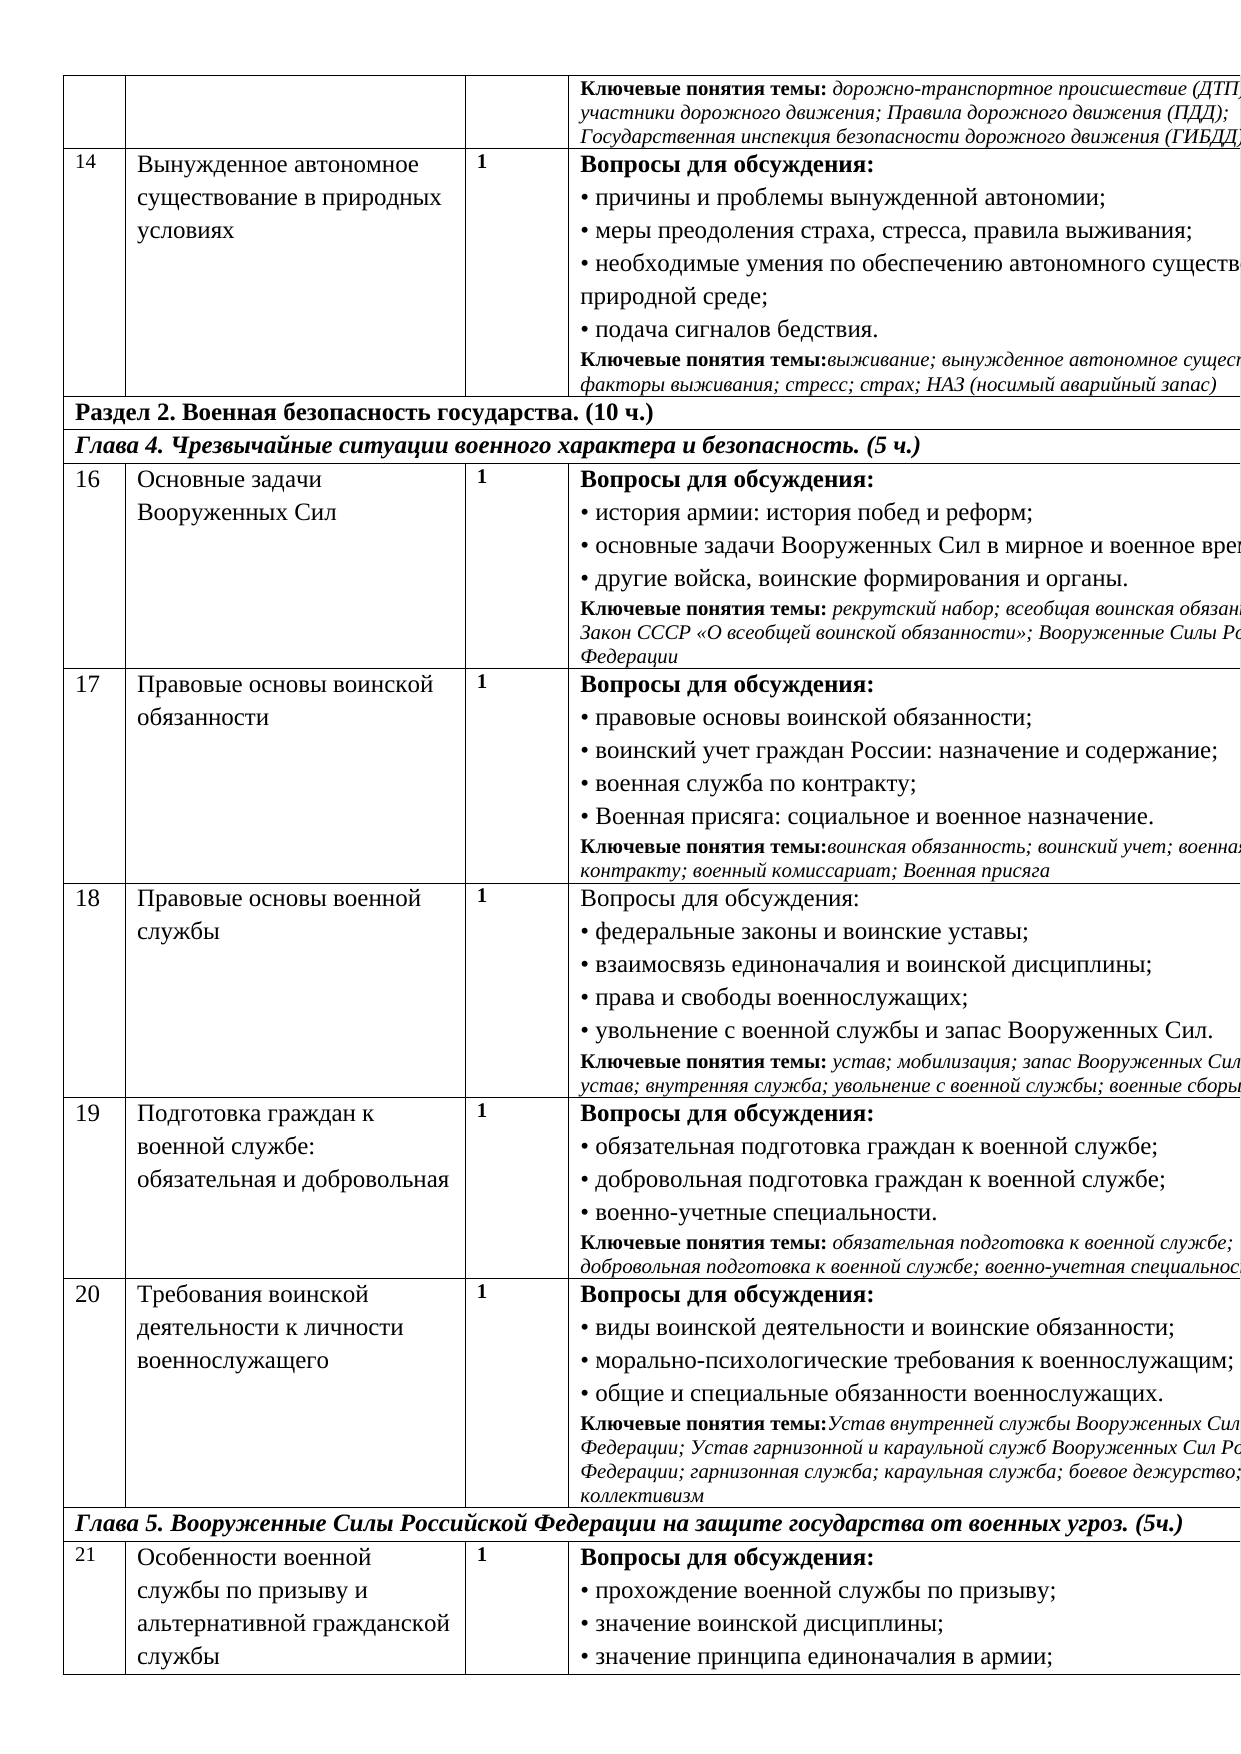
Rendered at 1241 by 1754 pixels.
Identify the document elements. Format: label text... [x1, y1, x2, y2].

table_cell Глава 5. Вооруженные Силы Российской Федерации на защите государства от военных угроз. (5ч.) [64, 1508, 1240, 1541]
table_cell 1 [466, 1098, 568, 1278]
table_cell 19 [64, 1098, 125, 1278]
table_cell 21 [64, 1542, 125, 1674]
table_cell Правовые основы воинской обязанности [126, 669, 465, 882]
table_cell Вопросы для обсуждения: • обязательная подготовка граждан к военной службе; • добровольная подготовка граждан к военной службе; • военно-учетные специальности. Ключевые понятия темы: обязательная подготовка к военной службе; добровольная подготовка к военной службе; военно-учетная специальность [569, 1098, 1240, 1278]
table_cell Глава 4. Чрезвычайные ситуации военного характера и безопасность. (5 ч.) [64, 430, 1240, 463]
table_cell 20 [64, 1279, 125, 1507]
table_cell 1 [466, 464, 568, 668]
table_cell Вопросы для обсуждения: • виды воинской деятельности и воинские обязанности; • морально-психологические требования к военнослужащим; • общие и специальные обязанности военнослужащих. Ключевые понятия темы:Устав внутренней службы Вооруженных Сил Российской Федерации; Устав гарнизонной и караульной служб Вооруженных Сил Российской Федерации; гарнизонная служба; караульная служба; боевое дежурство; коллективизм [569, 1279, 1240, 1507]
table_cell 1 [466, 1279, 568, 1507]
table_cell 1 [466, 76, 568, 148]
table_cell Правовые основы военной службы [126, 884, 465, 1097]
table_cell 1 [466, 1542, 568, 1674]
table_cell Вопросы для обсуждения: • федеральные законы и воинские уставы; • взаимосвязь единоначалия и воинской дисциплины; • права и свободы военнослужащих; • увольнение с военной службы и запас Вооруженных Сил. Ключевые понятия темы: устав; мобилизация; запас Вооруженных Сил; воинский устав; внутренняя служба; увольнение с военной службы; военные сборы [569, 884, 1240, 1097]
table_cell 14 [64, 149, 125, 396]
table_cell Вопросы для обсуждения: • история армии: история побед и реформ; • основные задачи Вооруженных Сил в мирное и военное время; • другие войска, воинские формирования и органы. Ключевые понятия темы: рекрутский набор; всеобщая воинская обязанность; Закон СССР «О всеобщей воинской обязанности»; Вооруженные Силы Российской Федерации [569, 464, 1240, 668]
table_cell 1 [466, 884, 568, 1097]
table_cell Вопросы для обсуждения: • причины и проблемы вынужденной автономии; • меры преодоления страха, стресса, правила выживания; • необходимые умения по обеспечению автономного существования в природной среде; • подача сигналов бедствия. Ключевые понятия темы:выживание; вынужденное автономное существование; факторы выживания; стресс; страх; НАЗ (носимый аварийный запас) [569, 149, 1240, 396]
table_cell Вопросы для обсуждения: • правовые основы воинской обязанности; • воинский учет граждан России: назначение и содержание; • военная служба по контракту; • Военная присяга: социальное и военное назначение. Ключевые понятия темы:воинская обязанность; воинский учет; военная служба по контракту; военный комиссариат; Военная присяга [569, 669, 1240, 882]
table_cell Основные задачи Вооруженных Сил [126, 464, 465, 668]
table_cell Вынужденное автономное существование в природных условиях [126, 149, 465, 396]
table_cell 13 [64, 76, 125, 148]
table_cell 18 [64, 884, 125, 1097]
table_cell Требования воинской деятельности к личности военнослужащего [126, 1279, 465, 1507]
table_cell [569, 1542, 1240, 1674]
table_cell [126, 1542, 465, 1674]
table_cell Подготовка граждан к военной службе: обязательная и добровольная [126, 1098, 465, 1278]
table_cell 1 [466, 149, 568, 396]
table_cell 17 [64, 669, 125, 882]
table_cell 16 [64, 464, 125, 668]
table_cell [569, 76, 1240, 148]
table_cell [126, 76, 465, 148]
table_cell 1 [466, 669, 568, 882]
table_cell Раздел 2. Военная безопасность государства. (10 ч.) [64, 397, 1240, 429]
